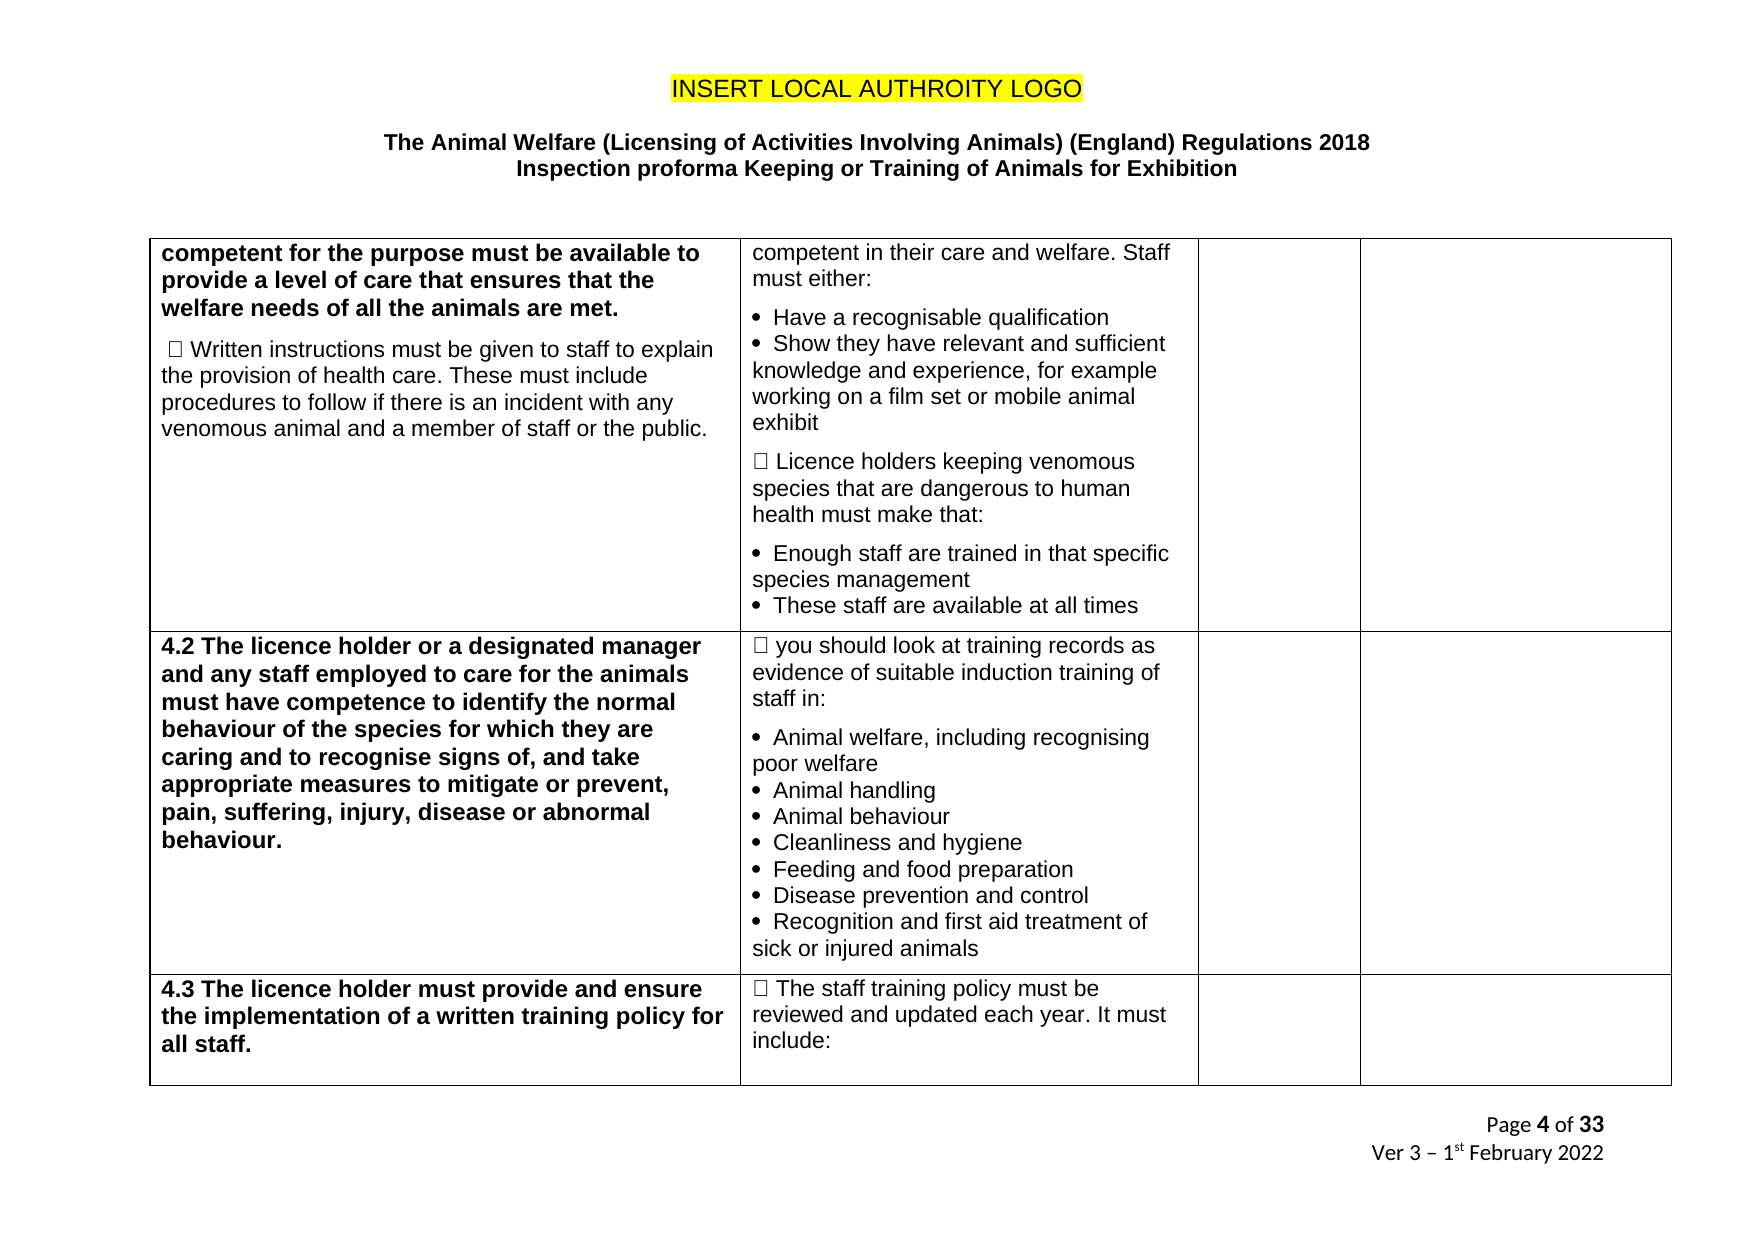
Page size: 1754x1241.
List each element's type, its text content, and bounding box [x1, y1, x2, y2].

table_cell [1361, 632, 1671, 973]
table_cell 4.2 The licence holder or a designated manager and any staff employed to care for the animals must have competence to identify the normal behaviour of the species for which they are caring and to recognise signs of, and take appropriate measures to mitigate or prevent, pain, suffering, injury, disease or abnormal behaviour. [151, 632, 740, 973]
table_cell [741, 975, 1198, 1085]
table_cell [1199, 975, 1360, 1085]
table_cell [1361, 239, 1671, 631]
table_cell [1199, 239, 1360, 631]
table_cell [741, 239, 1198, 631]
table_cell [151, 239, 740, 631]
table_cell [1199, 632, 1360, 973]
table_cell [1361, 975, 1671, 1085]
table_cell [151, 975, 740, 1085]
table_cell  you should look at training records as evidence of suitable induction training of staff in: Animal welfare, including recognising poor welfare Animal handling Animal behaviour Cleanliness and hygiene Feeding and food preparation Disease prevention and control Recognition and first aid treatment of sick or injured animals [741, 632, 1198, 973]
